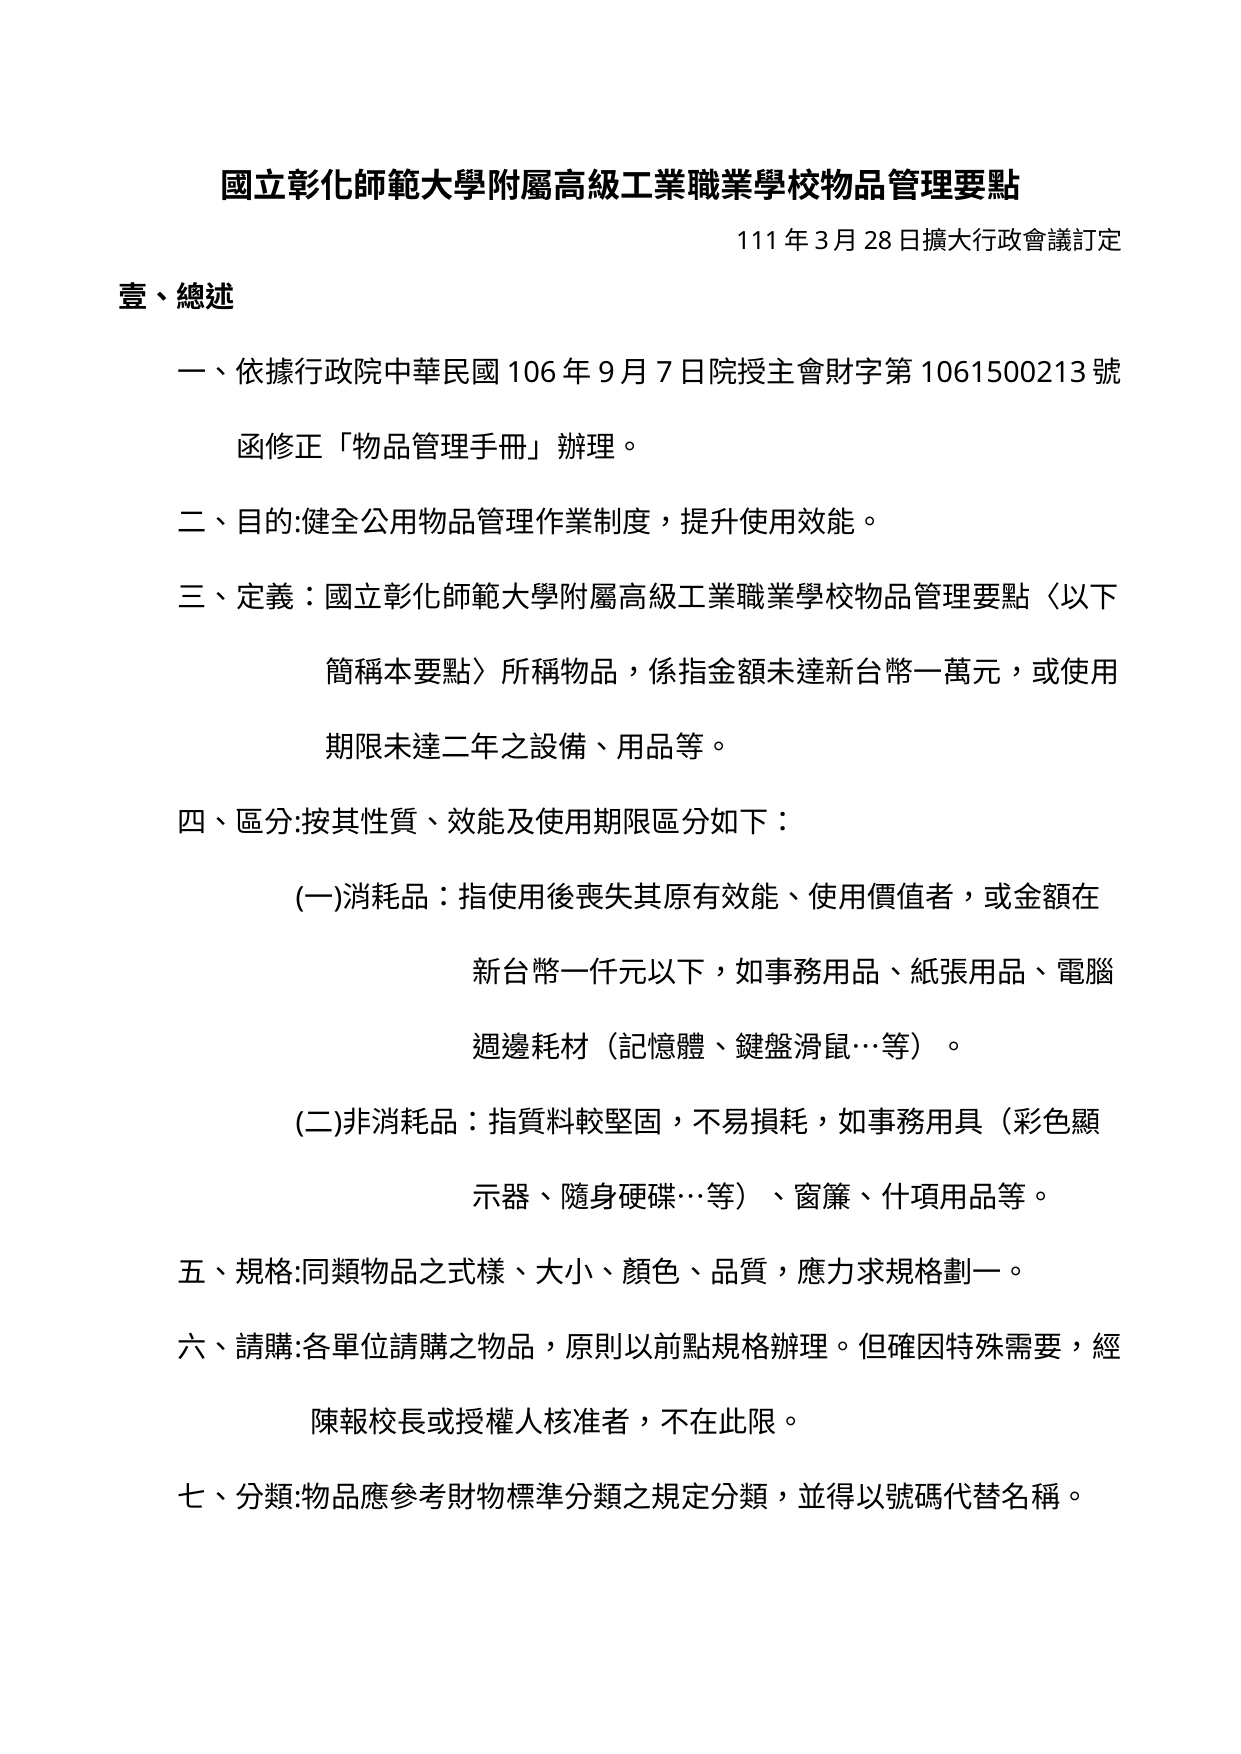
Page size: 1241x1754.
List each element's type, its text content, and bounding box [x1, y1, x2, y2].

text 七、分類:物品應參考財物標準分類之規定分類，並得以號碼代替名稱。 [177, 1458, 1122, 1533]
text 壹、總述 [118, 258, 1122, 333]
text 一、依據行政院中華民國106年9月7日院授主會財字第1061500213號函修正「物品管理手冊」辦理。 [177, 333, 1122, 483]
text 五、規格:同類物品之式樣、大小、顏色、品質，應力求規格劃一。 [177, 1233, 1122, 1308]
text 111年3月28日擴大行政會議訂定 [118, 220, 1122, 258]
text (一)消耗品：指使用後喪失其原有效能、使用價值者，或金額在新台幣一仟元以下，如事務用品、紙張用品、電腦週邊耗材（記憶體、鍵盤滑鼠…等）。 [295, 858, 1122, 1083]
text 二、目的:健全公用物品管理作業制度，提升使用效能。 [177, 483, 1122, 558]
text (二)非消耗品：指質料較堅固，不易損耗，如事務用具（彩色顯示器、隨身硬碟…等）、窗簾、什項用品等。 [295, 1083, 1122, 1233]
text 三、定義：國立彰化師範大學附屬高級工業職業學校物品管理要點〈以下簡稱本要點〉所稱物品，係指金額未達新台幣一萬元，或使用期限未達二年之設備、用品等。 [177, 558, 1122, 783]
text 六、請購:各單位請購之物品，原則以前點規格辦理。但確因特殊需要，經陳報校長或授權人核准者，不在此限。 [177, 1308, 1122, 1458]
text 四、區分:按其性質、效能及使用期限區分如下： [177, 783, 1122, 858]
text 國立彰化師範大學附屬高級工業職業學校物品管理要點 [118, 145, 1122, 220]
